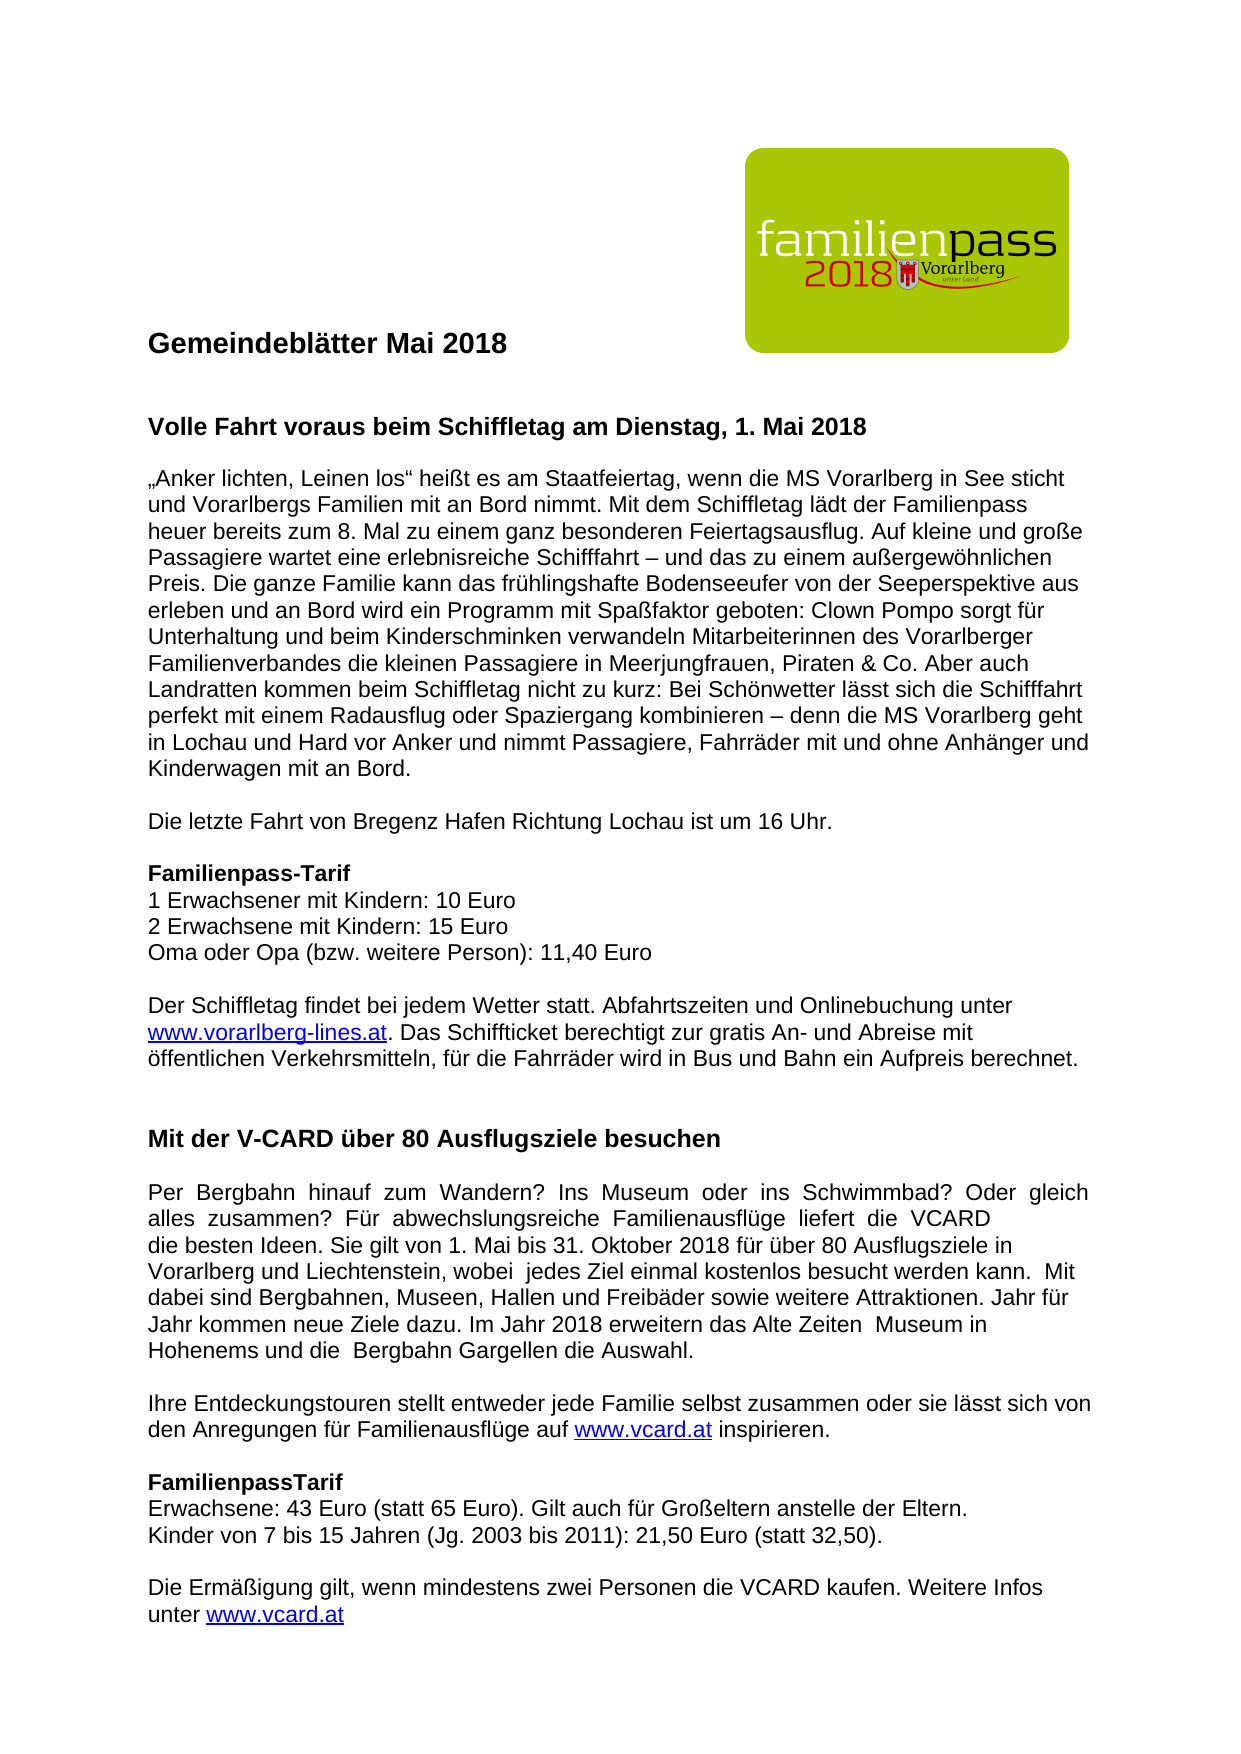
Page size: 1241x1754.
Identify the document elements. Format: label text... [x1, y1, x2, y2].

text Kinder von 7 bis 15 Jahren (Jg. 2003 bis 2011): 21,50 Euro (statt 32,50). [148, 1522, 1093, 1548]
text „Anker lichten, Leinen los“ heißt es am Staatfeiertag, wenn die MS Vorarlberg in See sticht und Vorarlbergs Familien mit an Bord nimmt. Mit dem Schiffletag lädt der Familienpass heuer bereits zum 8. Mal zu einem ganz besonderen Feiertagsausflug. Auf kleine und große Passagiere wartet eine erlebnisreiche Schifffahrt – und das zu einem außergewöhnlichen Preis. Die ganze Familie kann das frühlingshafte Bodenseeufer von der Seeperspektive aus erleben und an Bord wird ein Programm mit Spaßfaktor geboten: Clown Pompo sorgt für Unterhaltung und beim Kinderschminken verwandeln Mitarbeiterinnen des Vorarlberger Familienverbandes die kleinen Passagiere in Meerjungfrauen, Piraten & Co. Aber auch Landratten kommen beim Schiffletag nicht zu kurz: Bei Schönwetter lässt sich die Schifffahrt perfekt mit einem Radausflug oder Spaziergang kombinieren – denn die MS Vorarlberg geht in Lochau und Hard vor Anker und nimmt Passagiere, Fahrräder mit und ohne Anhänger und Kinderwagen mit an Bord. [148, 465, 1093, 781]
text Volle Fahrt voraus beim Schiffletag am Dienstag, 1. Mai 2018 [148, 412, 1093, 441]
text Die letzte Fahrt von Bregenz Hafen Richtung Lochau ist um 16 Uhr. [148, 808, 1093, 834]
text Per Bergbahn hinauf zum Wandern? Ins Museum oder ins Schwimmbad? Oder gleich alles zusammen? Für abwechslungsreiche Familienausflüge liefert die V­CARD [148, 1179, 1093, 1232]
text Der Schiffletag findet bei jedem Wetter statt. Abfahrtszeiten und Onlinebuchung unter www.vorarlberg-lines.at. Das Schiffticket berechtigt zur gratis An- und Abreise mit öffentlichen Verkehrsmitteln, für die Fahrräder wird in Bus und Bahn ein Aufpreis berechnet. [148, 992, 1093, 1071]
text 2 Erwachsene mit Kindern: 15 Euro [148, 913, 1093, 939]
text Erwachsene: 43 Euro (statt 65 Euro). Gilt auch für Großeltern anstelle der Eltern. [148, 1495, 1093, 1522]
picture [744, 147, 1070, 354]
text Ihre Entdeckungstouren stellt entweder jede Familie selbst zusammen oder sie lässt sich von den Anregungen für Familienausflüge auf www.v­card.at inspirieren. [148, 1390, 1093, 1442]
text Familienpass­Tarif [148, 1469, 1093, 1495]
text Die Ermäßigung gilt, wenn mindestens zwei Personen die V­CARD kaufen. Weitere Infos unter www.v­card.at [148, 1574, 1093, 1627]
text die besten Ideen. Sie gilt von 1. Mai bis 31. Oktober 2018 für über 80 Ausflugsziele in Vorarlberg und Liechtenstein, wobei jedes Ziel einmal kostenlos besucht werden kann. Mit dabei sind Bergbahnen, Museen, Hallen­ und Freibäder sowie weitere Attraktionen. Jahr für Jahr kommen neue Ziele dazu. Im Jahr 2018 erweitern das Alte Zeiten ­ Museum in Hohenems und die Bergbahn Gargellen die Auswahl. [148, 1232, 1093, 1363]
text Oma oder Opa (bzw. weitere Person): 11,40 Euro [148, 939, 1093, 966]
text Mit der V-CARD über 80 Ausflugsziele besuchen [148, 1124, 1093, 1153]
text Familienpass-Tarif [148, 860, 1093, 887]
text 1 Erwachsener mit Kindern: 10 Euro [148, 887, 1093, 913]
